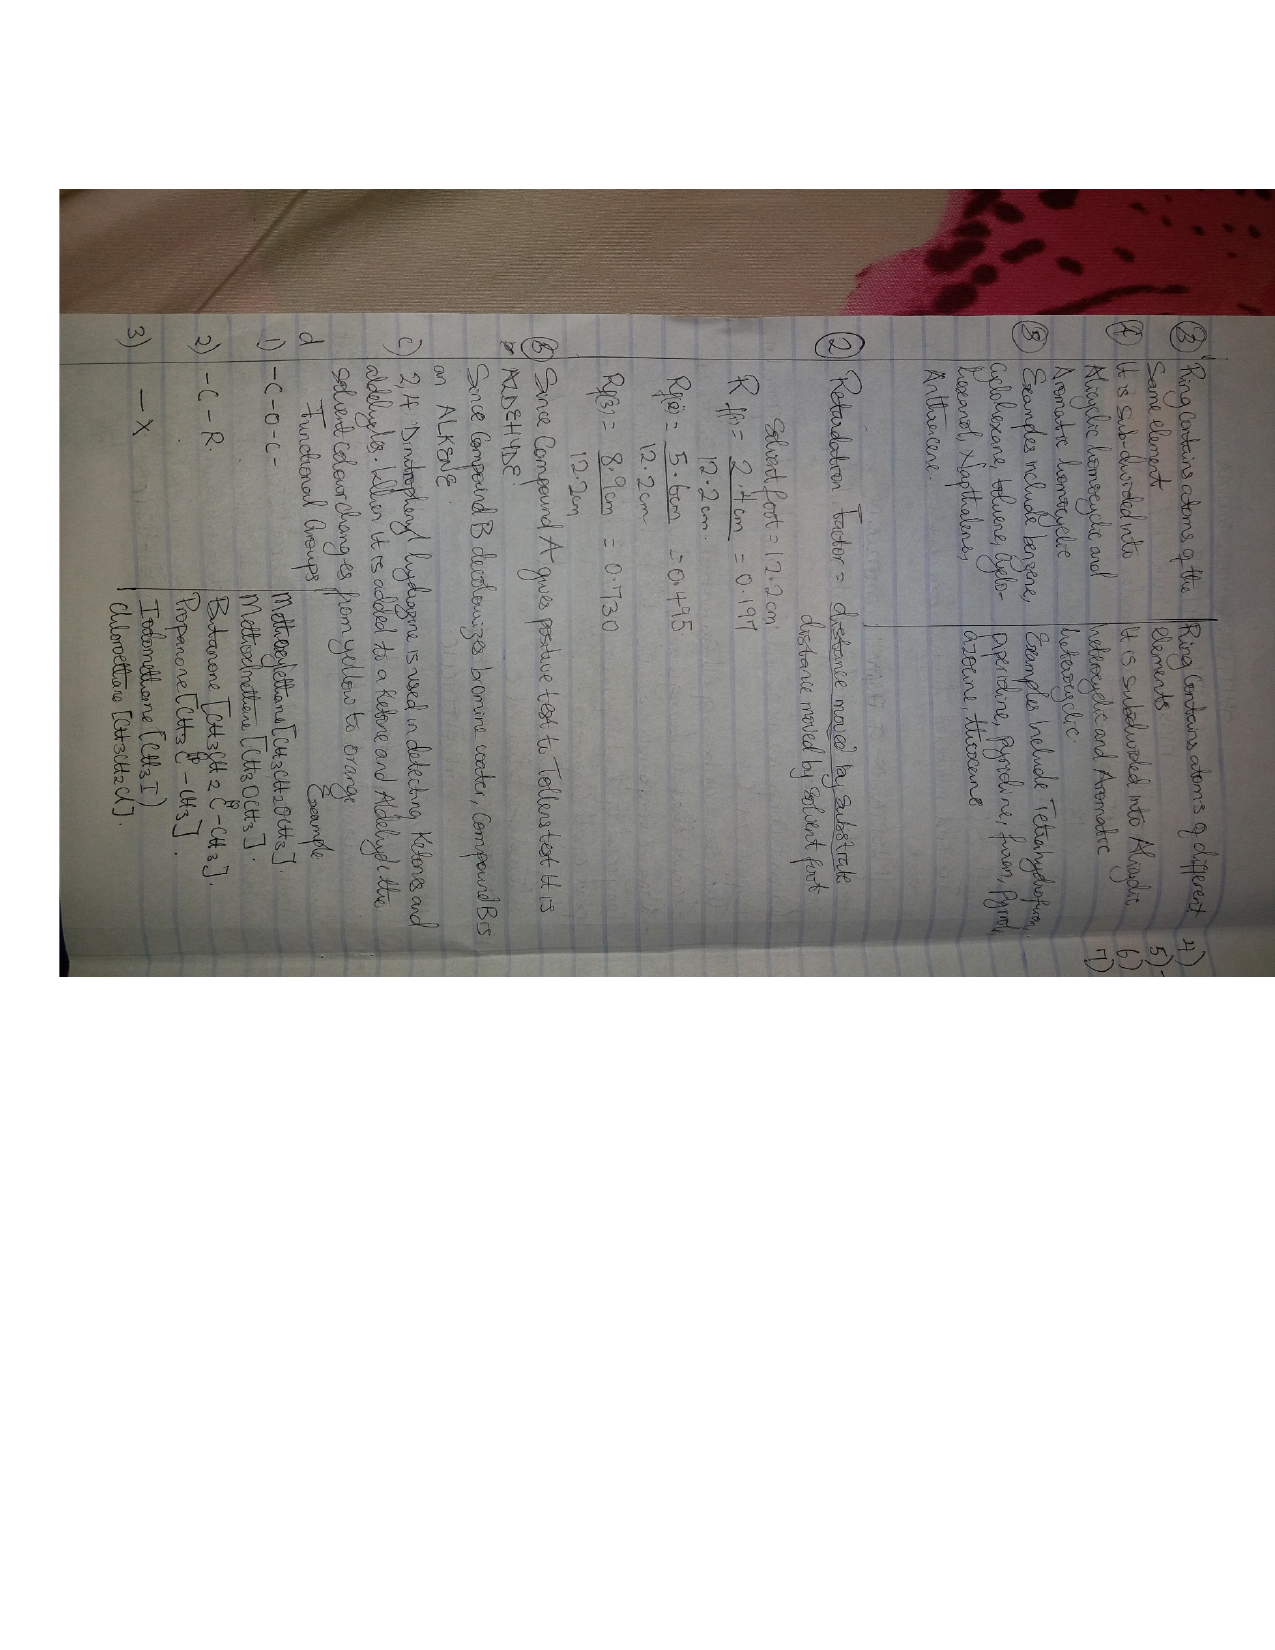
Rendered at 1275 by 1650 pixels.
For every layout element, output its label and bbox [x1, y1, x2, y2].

picture [59, 189, 1275, 977]
